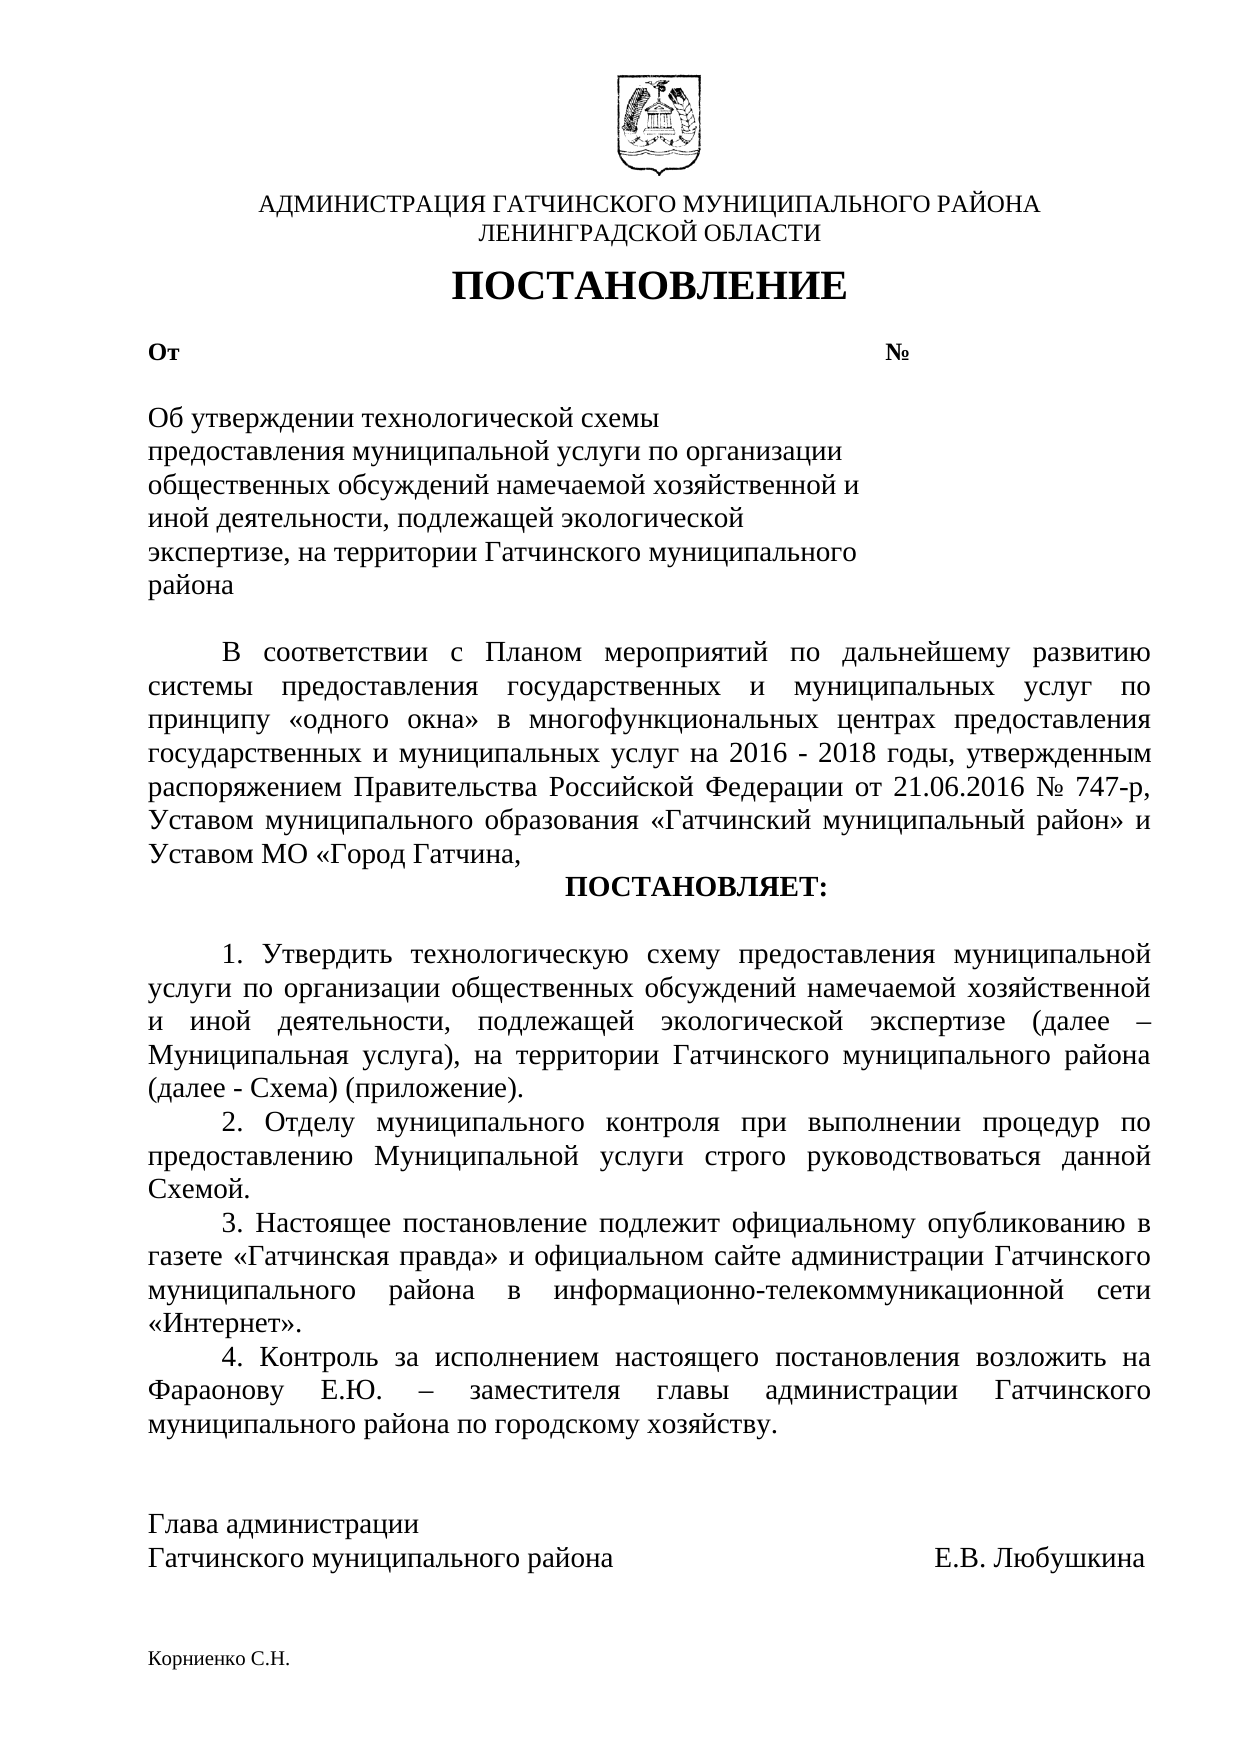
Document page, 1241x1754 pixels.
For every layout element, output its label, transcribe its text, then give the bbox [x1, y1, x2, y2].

text ПОСТАНОВЛЕНИЕ [148, 261, 1152, 309]
text В соответствии с Планом мероприятий по дальнейшему развитию системы предоставления государственных и муниципальных услуг по принципу «одного окна» в многофункциональных центрах предоставления государственных и муниципальных услуг на 2016 - 2018 годы, утвержденным распоряжением Правительства Российской Федерации от 21.06.2016 № 747-р, Уставом муниципального образования «Гатчинский муниципальный район» и Уставом МО «Город Гатчина, [148, 634, 1152, 869]
text 2. Отделу муниципального контроля при выполнении процедур по предоставлению Муниципальной услуги строго руководствоваться данной Схемой. [148, 1104, 1152, 1205]
text ПОСТАНОВЛЯЕТ: [148, 869, 1152, 903]
text предоставления муниципальной услуги по организации общественных обсуждений намечаемой хозяйственной и иной деятельности, подлежащей экологической экспертизе, на территории Гатчинского муниципального района [148, 433, 886, 601]
picture [615, 73, 702, 176]
text От № [148, 337, 1152, 366]
text Глава администрации [148, 1507, 1152, 1540]
text ЛЕНИНГРАДСКОЙ ОБЛАСТИ [148, 218, 1152, 246]
text 1. Утвердить технологическую схему предоставления муниципальной услуги по организации общественных обсуждений намечаемой хозяйственной и иной деятельности, подлежащей экологической экспертизе (далее – Муниципальная услуга), на территории Гатчинского муниципального района (далее - Схема) (приложение). [148, 936, 1152, 1104]
text Об утверждении технологической схемы [148, 400, 886, 433]
text Корниенко С.Н. [148, 1646, 1152, 1670]
text 4. Контроль за исполнением настоящего постановления возложить на Фараонову Е.Ю. – заместителя главы администрации Гатчинского муниципального района по городскому хозяйству. [148, 1339, 1152, 1439]
text АДМИНИСТРАЦИЯ ГАТЧИНСКОГО МУНИЦИПАЛЬНОГО РАЙОНА [148, 189, 1152, 218]
text 3. Настоящее постановление подлежит официальному опубликованию в газете «Гатчинская правда» и официальном сайте администрации Гатчинского муниципального района в информационно-телекоммуникационной сети «Интернет». [148, 1205, 1152, 1339]
text Гатчинского муниципального района Е.В. Любушкина [148, 1540, 1152, 1574]
